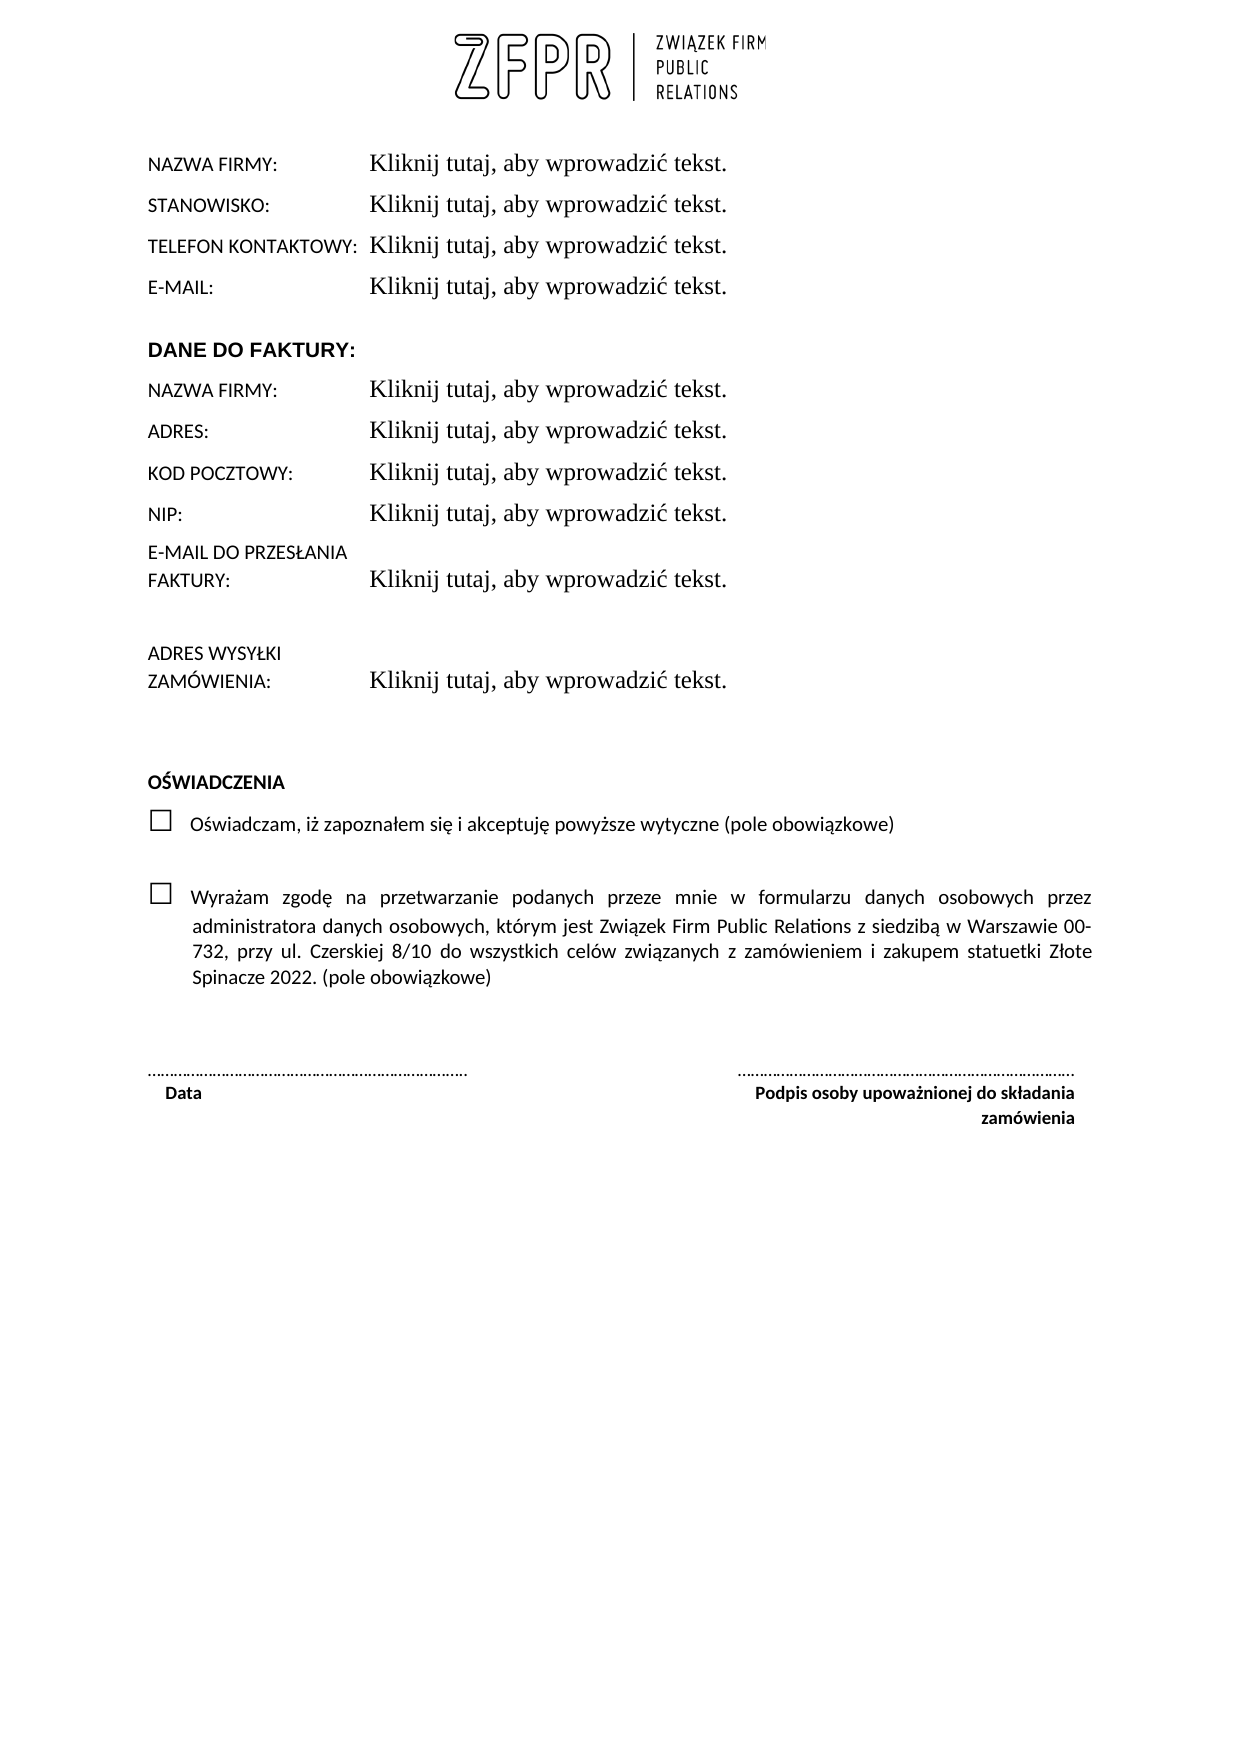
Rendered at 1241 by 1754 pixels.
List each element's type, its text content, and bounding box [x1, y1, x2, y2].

text KOD POCZTOWY: [148, 457, 1094, 485]
picture [454, 33, 766, 101]
text ……………………………………………………………….. …………………………………………………………………… [148, 1058, 1075, 1081]
text NAZWA FIRMY: [148, 148, 1094, 176]
text E-MAIL: [148, 271, 1094, 300]
text ADRES: [148, 415, 1094, 444]
text ADRES WYSYŁKI [148, 640, 1094, 665]
text ZAMÓWIENIA: [148, 665, 1094, 694]
text Oświadczam, iż zapoznałem się i akceptuję powyższe wytyczne (pole obowiązkowe) [148, 800, 1075, 839]
text DANE DO FAKTURY: [148, 338, 1094, 362]
text Wyrażam zgodę na przetwarzanie podanych przeze mnie w formularzu danych osobowych przez administratora danych osobowych, którym jest Związek Firm Public Relations z siedzibą w Warszawie 00-732, przy ul. Czerskiej 8/10 do wszystkich celów związanych z zamówieniem i zakupem statuetki Złote Spinacze 2022. (pole obowiązkowe) [148, 873, 1093, 989]
text STANOWISKO: [148, 189, 1094, 218]
text NIP: [148, 498, 1094, 527]
text OŚWIADCZENIA [148, 769, 1093, 795]
text FAKTURY: [148, 564, 1094, 593]
text TELEFON KONTAKTOWY: [148, 230, 1094, 259]
text NAZWA FIRMY: [148, 374, 1094, 403]
text Data Podpis osoby upoważnionej do składania zamówienia [148, 1081, 1075, 1129]
text E-MAIL DO PRZESŁANIA [148, 539, 1094, 564]
